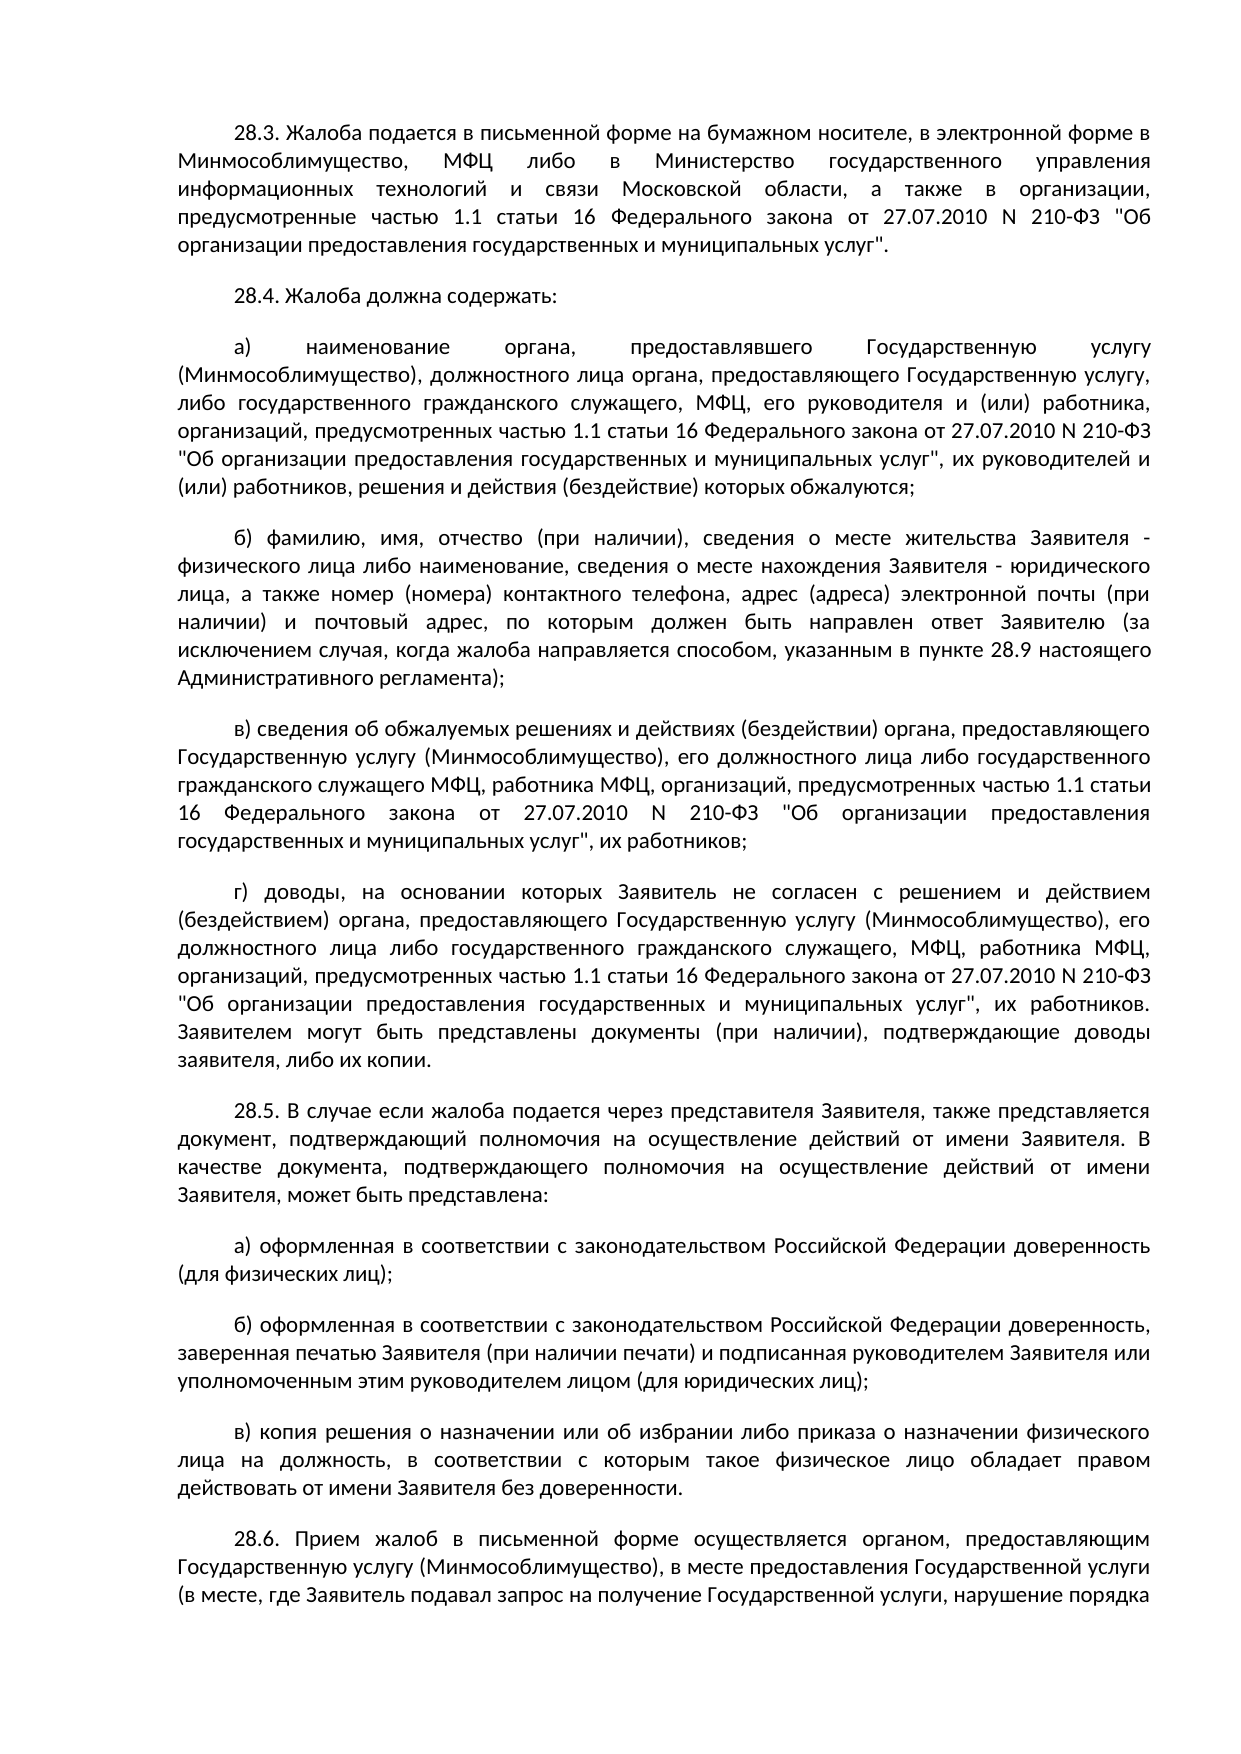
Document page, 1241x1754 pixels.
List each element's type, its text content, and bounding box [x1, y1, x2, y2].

text 28.3. Жалоба подается в письменной форме на бумажном носителе, в электронной форме в Минмособлимущество, МФЦ либо в Министерство государственного управления информационных технологий и связи Московской области, а также в организации, предусмотренные частью 1.1 статьи 16 Федерального закона от 27.07.2010 N 210-ФЗ "Об организации предоставления государственных и муниципальных услуг". [177, 118, 1152, 258]
text 28.4. Жалоба должна содержать: [177, 281, 1152, 309]
text в) сведения об обжалуемых решениях и действиях (бездействии) органа, предоставляющего Государственную услугу (Минмособлимущество), его должностного лица либо государственного гражданского служащего МФЦ, работника МФЦ, организаций, предусмотренных частью 1.1 статьи 16 Федерального закона от 27.07.2010 N 210-ФЗ "Об организации предоставления государственных и муниципальных услуг", их работников; [177, 714, 1152, 854]
text г) доводы, на основании которых Заявитель не согласен с решением и действием (бездействием) органа, предоставляющего Государственную услугу (Минмособлимущество), его должностного лица либо государственного гражданского служащего, МФЦ, работника МФЦ, организаций, предусмотренных частью 1.1 статьи 16 Федерального закона от 27.07.2010 N 210-ФЗ "Об организации предоставления государственных и муниципальных услуг", их работников. Заявителем могут быть представлены документы (при наличии), подтверждающие доводы заявителя, либо их копии. [177, 877, 1152, 1073]
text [177, 1524, 1152, 1608]
text б) оформленная в соответствии с законодательством Российской Федерации доверенность, заверенная печатью Заявителя (при наличии печати) и подписанная руководителем Заявителя или уполномоченным этим руководителем лицом (для юридических лиц); [177, 1310, 1152, 1394]
text в) копия решения о назначении или об избрании либо приказа о назначении физического лица на должность, в соответствии с которым такое физическое лицо обладает правом действовать от имени Заявителя без доверенности. [177, 1417, 1152, 1501]
text б) фамилию, имя, отчество (при наличии), сведения о месте жительства Заявителя - физического лица либо наименование, сведения о месте нахождения Заявителя - юридического лица, а также номер (номера) контактного телефона, адрес (адреса) электронной почты (при наличии) и почтовый адрес, по которым должен быть направлен ответ Заявителю (за исключением случая, когда жалоба направляется способом, указанным в пункте 28.9 настоящего Административного регламента); [177, 523, 1152, 691]
text а) наименование органа, предоставлявшего Государственную услугу (Минмособлимущество), должностного лица органа, предоставляющего Государственную услугу, либо государственного гражданского служащего, МФЦ, его руководителя и (или) работника, организаций, предусмотренных частью 1.1 статьи 16 Федерального закона от 27.07.2010 N 210-ФЗ "Об организации предоставления государственных и муниципальных услуг", их руководителей и (или) работников, решения и действия (бездействие) которых обжалуются; [177, 332, 1152, 500]
text а) оформленная в соответствии с законодательством Российской Федерации доверенность (для физических лиц); [177, 1231, 1152, 1287]
text 28.5. В случае если жалоба подается через представителя Заявителя, также представляется документ, подтверждающий полномочия на осуществление действий от имени Заявителя. В качестве документа, подтверждающего полномочия на осуществление действий от имени Заявителя, может быть представлена: [177, 1096, 1152, 1208]
